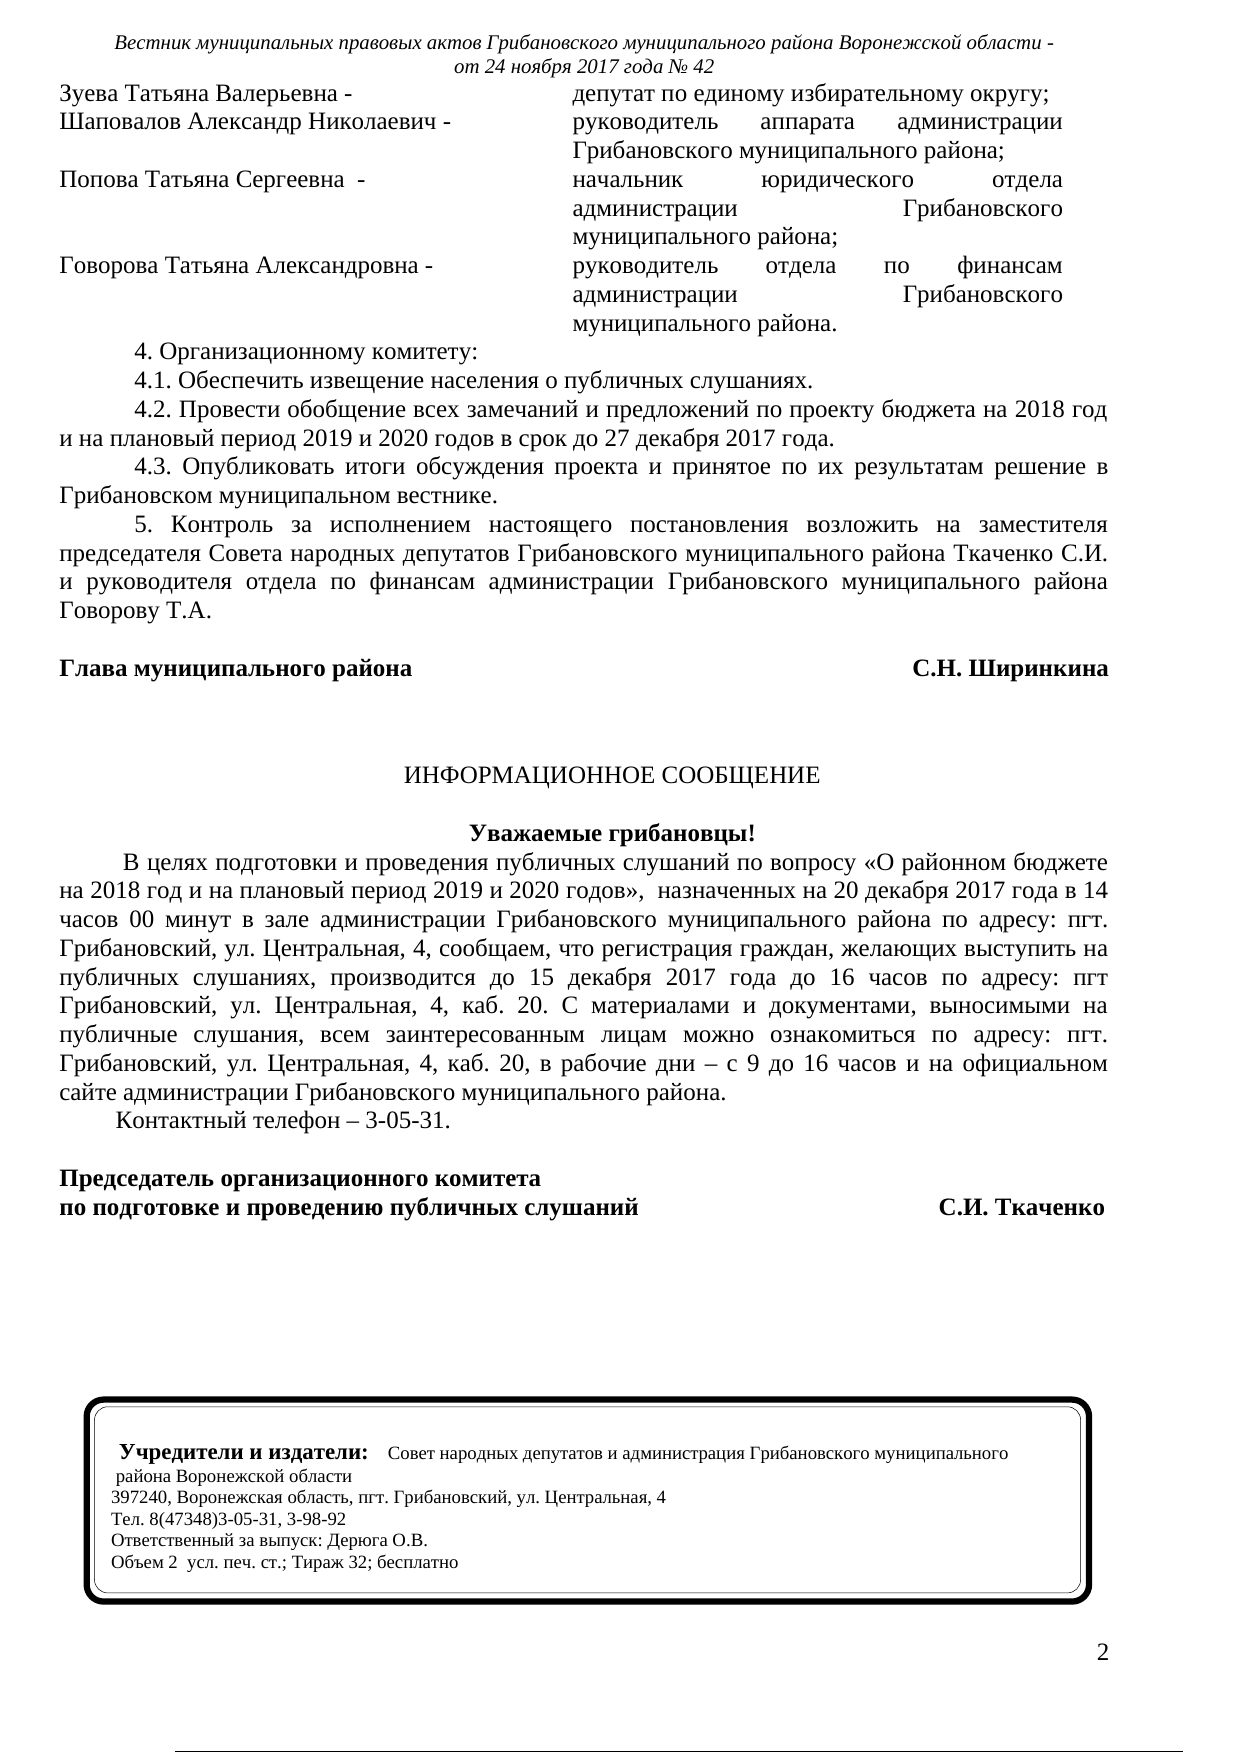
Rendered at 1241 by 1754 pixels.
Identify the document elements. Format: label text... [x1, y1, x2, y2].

text Уважаемые грибановцы! [59, 818, 1109, 847]
table_cell Говорова Татьяна Александровна - [48, 250, 561, 336]
text 5. Контроль за исполнением настоящего постановления возложить на заместителя председателя Совета народных депутатов Грибановского муниципального района Ткаченко С.И. и руководителя отдела по финансам администрации Грибановского муниципального района Говорову Т.А. [59, 509, 1109, 624]
text 4.3. Опубликовать итоги обсуждения проекта и принятое по их результатам решение в Грибановском муниципальном вестнике. [59, 451, 1109, 509]
table_cell депутат по единому избирательному округу; [561, 78, 1074, 106]
text Контактный телефон – 3-05-31. [59, 1106, 1109, 1134]
text 4. Организационному комитету: [59, 336, 1109, 365]
text 4.1. Обеспечить извещение населения о публичных слушаниях. [59, 365, 1109, 394]
text по подготовке и проведению публичных слушаний С.И. Ткаченко [59, 1192, 1109, 1221]
table_cell руководитель отдела по финансам администрации Грибановского муниципального района. [561, 250, 1074, 336]
table_cell Шаповалов Александр Николаевич - [48, 106, 561, 164]
table_cell Зуева Татьяна Валерьевна - [48, 78, 561, 106]
text 4.2. Провести обобщение всех замечаний и предложений по проекту бюджета на 2018 год и на плановый период 2019 и 2020 годов в срок до 27 декабря 2017 года. [59, 394, 1109, 451]
text В целях подготовки и проведения публичных слушаний по вопросу «О районном бюджете на 2018 год и на плановый период 2019 и 2020 годов», назначенных на 20 декабря 2017 года в 14 часов 00 минут в зале администрации Грибановского муниципального района по адресу: пгт. Грибановский, ул. Центральная, 4, сообщаем, что регистрация граждан, желающих выступить на публичных слушаниях, производится до 15 декабря 2017 года до 16 часов по адресу: пгт Грибановский, ул. Центральная, 4, каб. 20. С материалами и документами, выносимыми на публичные слушания, всем заинтересованным лицам можно ознакомиться по адресу: пгт. Грибановский, ул. Центральная, 4, каб. 20, в рабочие дни – с 9 до 16 часов и на официальном сайте администрации Грибановского муниципального района. [59, 847, 1109, 1106]
table_cell Попова Татьяна Сергеевна - [48, 164, 561, 250]
text Глава муниципального района С.Н. Ширинкина [59, 653, 1109, 681]
table_cell руководитель аппарата администрации Грибановского муниципального района; [561, 106, 1074, 164]
table_cell начальник юридического отдела администрации Грибановского муниципального района; [561, 164, 1074, 250]
text Председатель организационного комитета [59, 1163, 1109, 1192]
text ИНФОРМАЦИОННОЕ СООБЩЕНИЕ [59, 761, 1109, 789]
